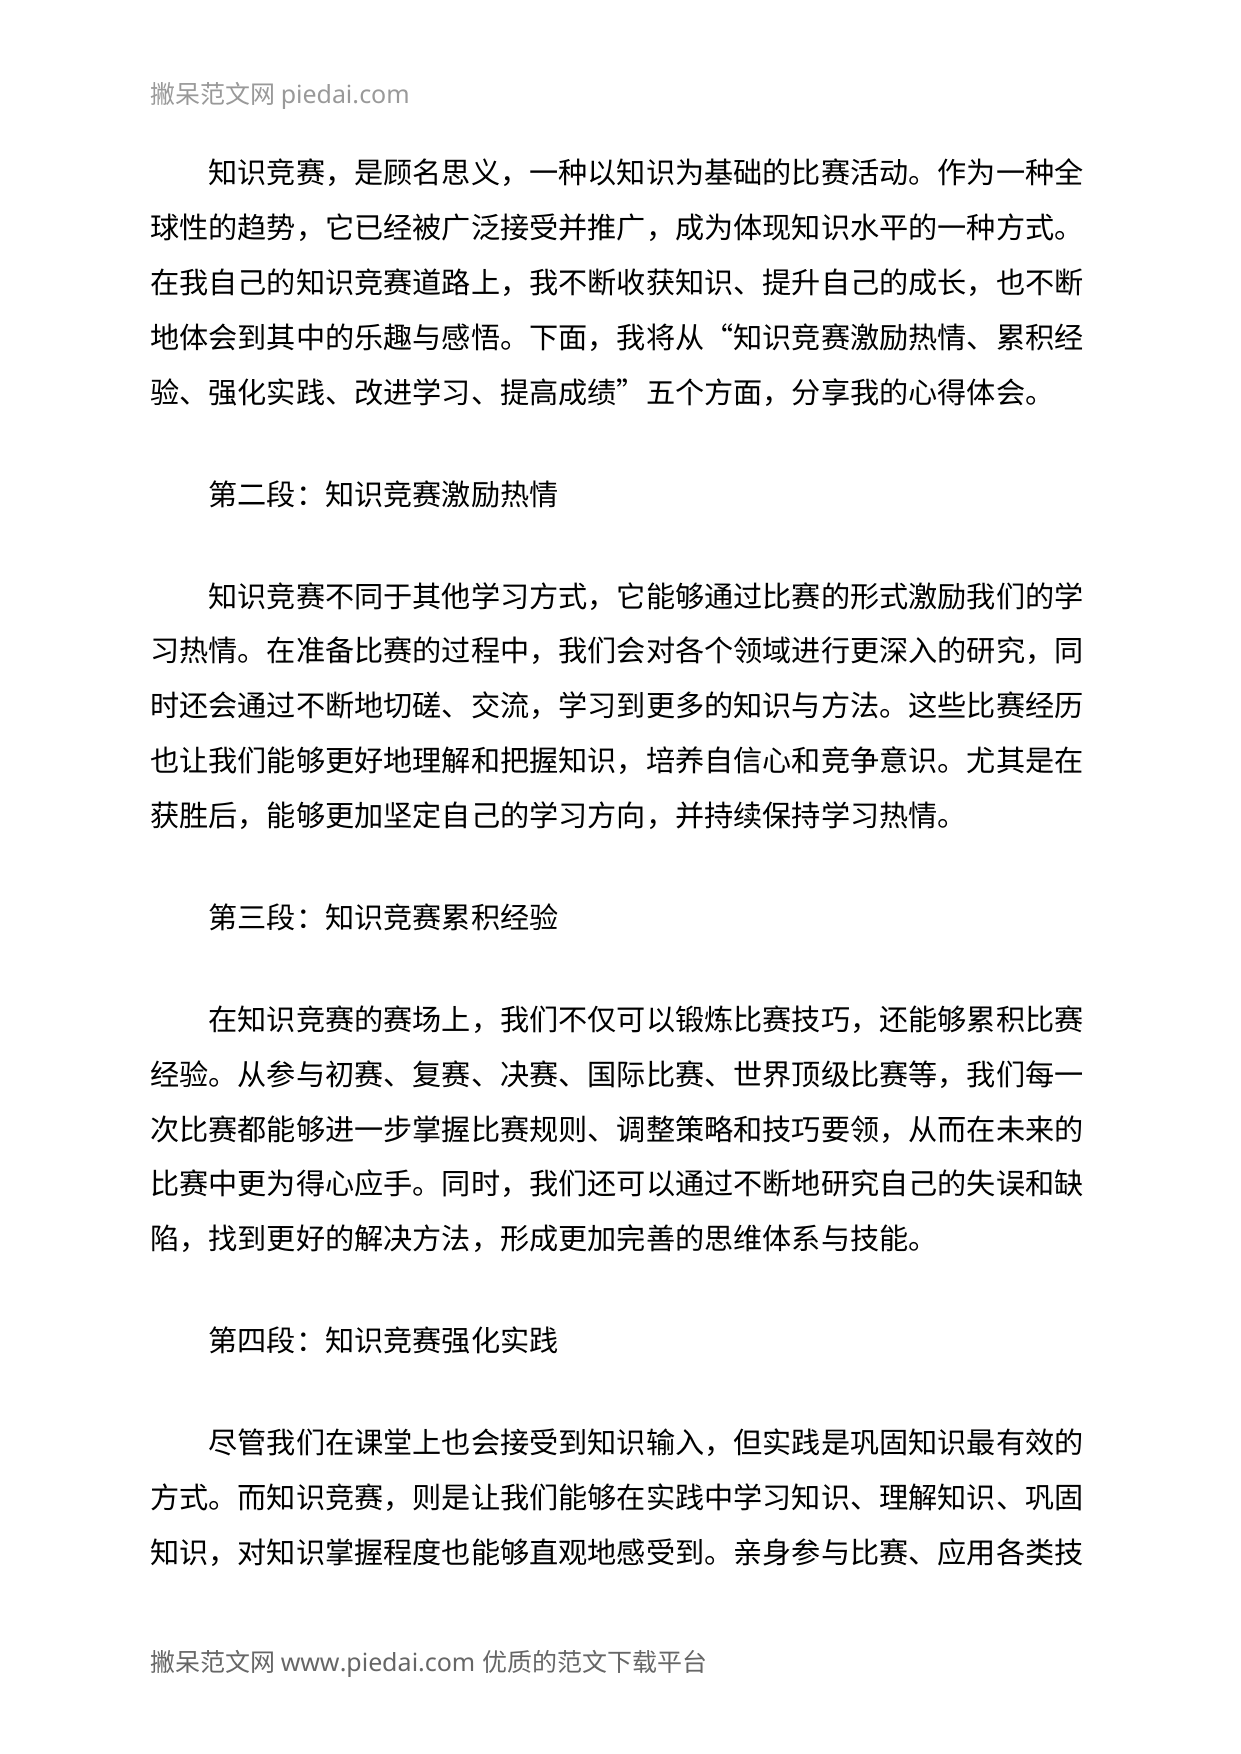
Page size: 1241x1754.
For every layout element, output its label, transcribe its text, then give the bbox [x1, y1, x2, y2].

text 在知识竞赛的赛场上，我们不仅可以锻炼比赛技巧，还能够累积比赛经验。从参与初赛、复赛、决赛、国际比赛、世界顶级比赛等，我们每一次比赛都能够进一步掌握比赛规则、调整策略和技巧要领，从而在未来的比赛中更为得心应手。同时，我们还可以通过不断地研究自己的失误和缺陷，找到更好的解决方法，形成更加完善的思维体系与技能。 [150, 996, 1090, 1258]
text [150, 1419, 1090, 1571]
text 第三段：知识竞赛累积经验 [150, 894, 1090, 937]
text 知识竞赛不同于其他学习方式，它能够通过比赛的形式激励我们的学习热情。在准备比赛的过程中，我们会对各个领域进行更深入的研究，同时还会通过不断地切磋、交流，学习到更多的知识与方法。这些比赛经历也让我们能够更好地理解和把握知识，培养自信心和竞争意识。尤其是在获胜后，能够更加坚定自己的学习方向，并持续保持学习热情。 [150, 573, 1090, 835]
text 第二段：知识竞赛激励热情 [150, 471, 1090, 514]
text 知识竞赛，是顾名思义，一种以知识为基础的比赛活动。作为一种全球性的趋势，它已经被广泛接受并推广，成为体现知识水平的一种方式。在我自己的知识竞赛道路上，我不断收获知识、提升自己的成长，也不断地体会到其中的乐趣与感悟。下面，我将从“知识竞赛激励热情、累积经验、强化实践、改进学习、提高成绩”五个方面，分享我的心得体会。 [150, 150, 1090, 412]
text 第四段：知识竞赛强化实践 [150, 1318, 1090, 1360]
